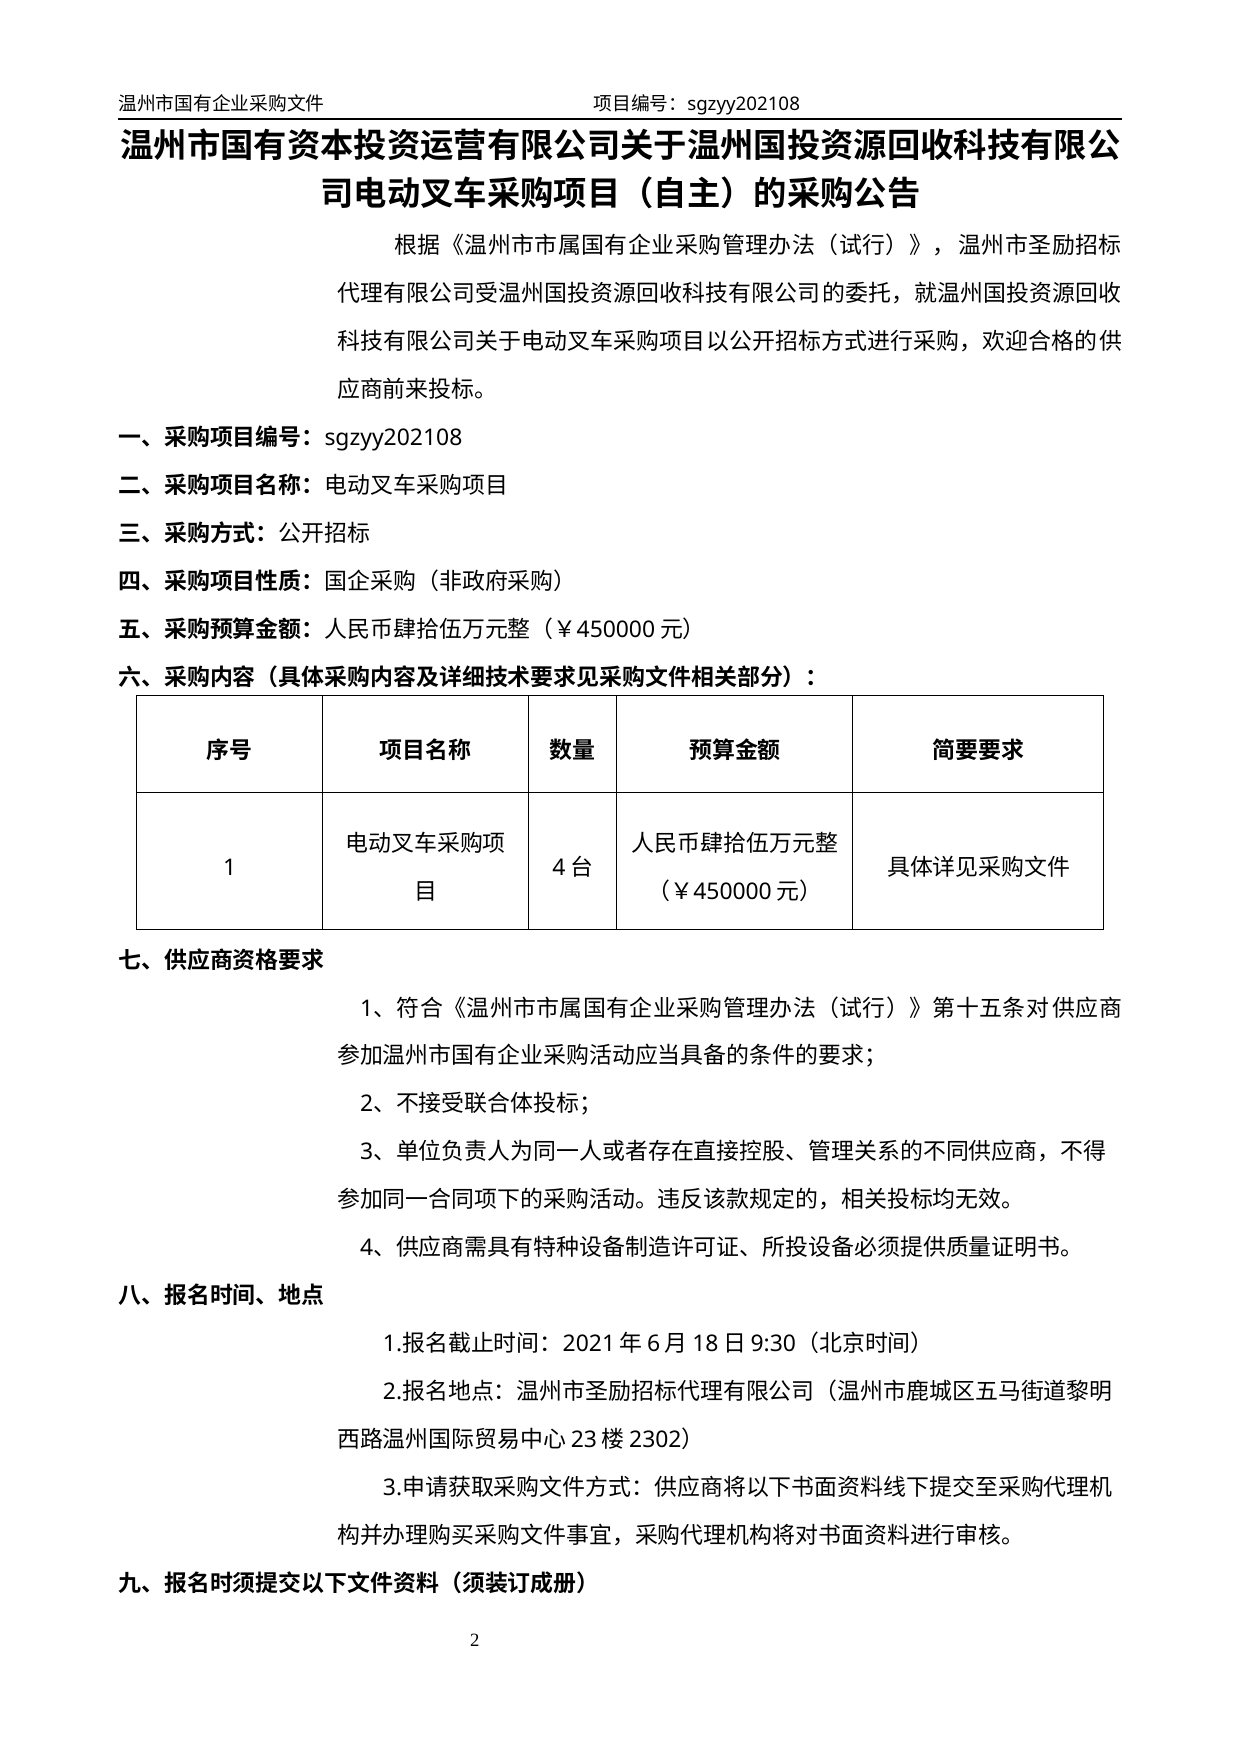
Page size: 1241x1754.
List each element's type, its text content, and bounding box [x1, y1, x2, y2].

table_header 序号 [137, 696, 322, 792]
text 2、不接受联合体投标； [337, 1073, 1122, 1121]
table_cell 电动叉车采购项目 [323, 793, 528, 929]
table_cell 4台 [529, 793, 616, 929]
text 一、采购项目编号：sgzyy202108 [118, 407, 1122, 455]
table_header 预算金额 [617, 696, 852, 792]
text 根据《温州市市属国有企业采购管理办法（试行）》，温州市圣励招标代理有限公司受温州国投资源回收科技有限公司的委托，就温州国投资源回收科技有限公司关于电动叉车采购项目以公开招标方式进行采购，欢迎合格的供应商前来投标。 [337, 215, 1122, 407]
table_header 项目名称 [323, 696, 528, 792]
text 温州市国有资本投资运营有限公司关于温州国投资源回收科技有限公司电动叉车采购项目（自主）的采购公告 [118, 120, 1122, 215]
text 2.报名地点：温州市圣励招标代理有限公司（温州市鹿城区五马街道黎明西路温州国际贸易中心23楼2302） [337, 1361, 1122, 1457]
text 3、单位负责人为同一人或者存在直接控股、管理关系的不同供应商，不得参加同一合同项下的采购活动。违反该款规定的，相关投标均无效。 [337, 1121, 1122, 1217]
text 二、采购项目名称：电动叉车采购项目 [118, 455, 1122, 503]
text 1.报名截止时间：2021年6月18日9:30（北京时间） [337, 1313, 1122, 1361]
text 四、采购项目性质：国企采购（非政府采购） [118, 551, 1122, 599]
text 1、符合《温州市市属国有企业采购管理办法（试行）》第十五条对供应商参加温州市国有企业采购活动应当具备的条件的要求； [337, 978, 1122, 1073]
text 九、报名时须提交以下文件资料（须装订成册） [118, 1553, 1122, 1601]
text 三、采购方式：公开招标 [118, 503, 1122, 551]
table_cell 1 [137, 793, 322, 929]
table_cell 具体详见采购文件 [853, 793, 1103, 929]
text 八、报名时间、地点 [118, 1265, 1122, 1313]
text 七、供应商资格要求 [118, 930, 1122, 978]
text 3.申请获取采购文件方式：供应商将以下书面资料线下提交至采购代理机构并办理购买采购文件事宜，采购代理机构将对书面资料进行审核。 [337, 1457, 1122, 1553]
table_header 简要要求 [853, 696, 1103, 792]
table_header 数量 [529, 696, 616, 792]
text 五、采购预算金额：人民币肆拾伍万元整（￥450000元） [118, 599, 1122, 647]
text 4、供应商需具有特种设备制造许可证、所投设备必须提供质量证明书。 [337, 1217, 1122, 1265]
text 六、采购内容（具体采购内容及详细技术要求见采购文件相关部分）： [118, 647, 1122, 694]
table_cell 人民币肆拾伍万元整（￥450000元） [617, 793, 852, 929]
